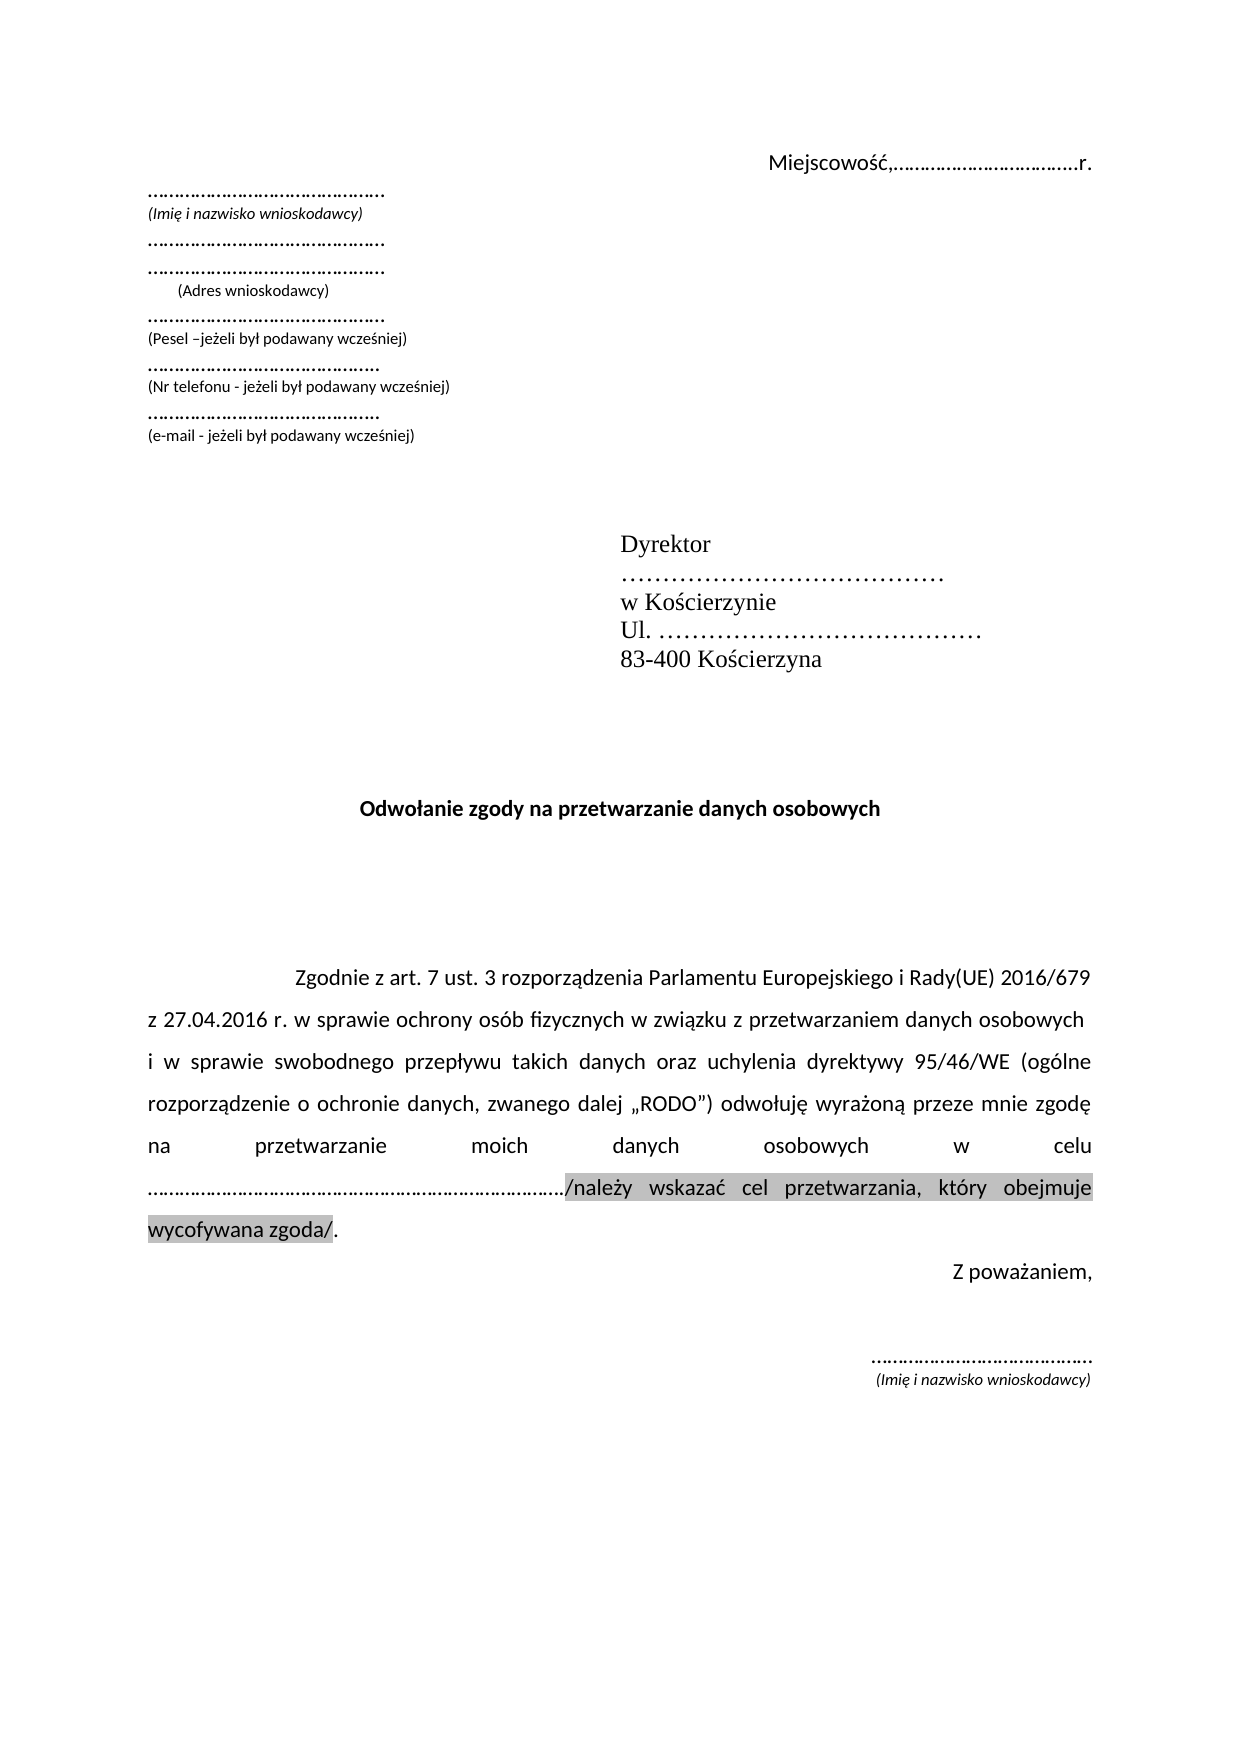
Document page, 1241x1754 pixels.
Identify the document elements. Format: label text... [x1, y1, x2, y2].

text Odwołanie zgody na przetwarzanie danych osobowych [148, 794, 1093, 822]
text (Imię i nazwisko wnioskodawcy) [148, 204, 1093, 224]
text (Pesel –jeżeli był podawany wcześniej) [148, 328, 1093, 349]
text ………………………………… [620, 558, 1093, 587]
text …………………………………… [148, 1341, 1093, 1369]
text 83-400 Kościerzyna [148, 644, 1093, 673]
text (Adres wnioskodawcy) [177, 280, 1093, 300]
text (Nr telefonu - jeżeli był podawany wcześniej) [148, 377, 1093, 397]
text w Kościerzynie [620, 587, 1093, 616]
text …………………………………….. [148, 349, 1093, 377]
text ……………………………………… [148, 300, 1093, 328]
text …………………………………….. [148, 397, 1093, 425]
text Z poważaniem, [148, 1257, 1093, 1285]
text Dyrektor [620, 529, 1093, 558]
text (e-mail - jeżeli był podawany wcześniej) [148, 425, 1093, 445]
text (Imię i nazwisko wnioskodawcy) [148, 1369, 1093, 1389]
text ……………………………………… [148, 224, 1093, 252]
text Ul. ………………………………… [620, 616, 1093, 644]
text Zgodnie z art. 7 ust. 3 rozporządzenia Parlamentu Europejskiego i Rady(UE) 2016/679 z 27.04.2016 r. w sprawie ochrony osób fizycznych w związku z przetwarzaniem danych osobowych i w sprawie swobodnego przepływu takich danych oraz uchylenia dyrektywy 95/46/WE (ogólne rozporządzenie o ochronie danych, zwanego dalej „RODO”) odwołuję wyrażoną przeze mnie zgodę na przetwarzanie moich danych osobowych w celu ……………………………………………………………………./należy wskazać cel przetwarzania, który obejmuje wycofywana zgoda/. [148, 963, 1093, 1243]
text Miejscowość,……………………………..r. [148, 148, 1093, 176]
text ……………………………………… [148, 252, 1093, 280]
text ……………………………………… [148, 176, 1093, 204]
